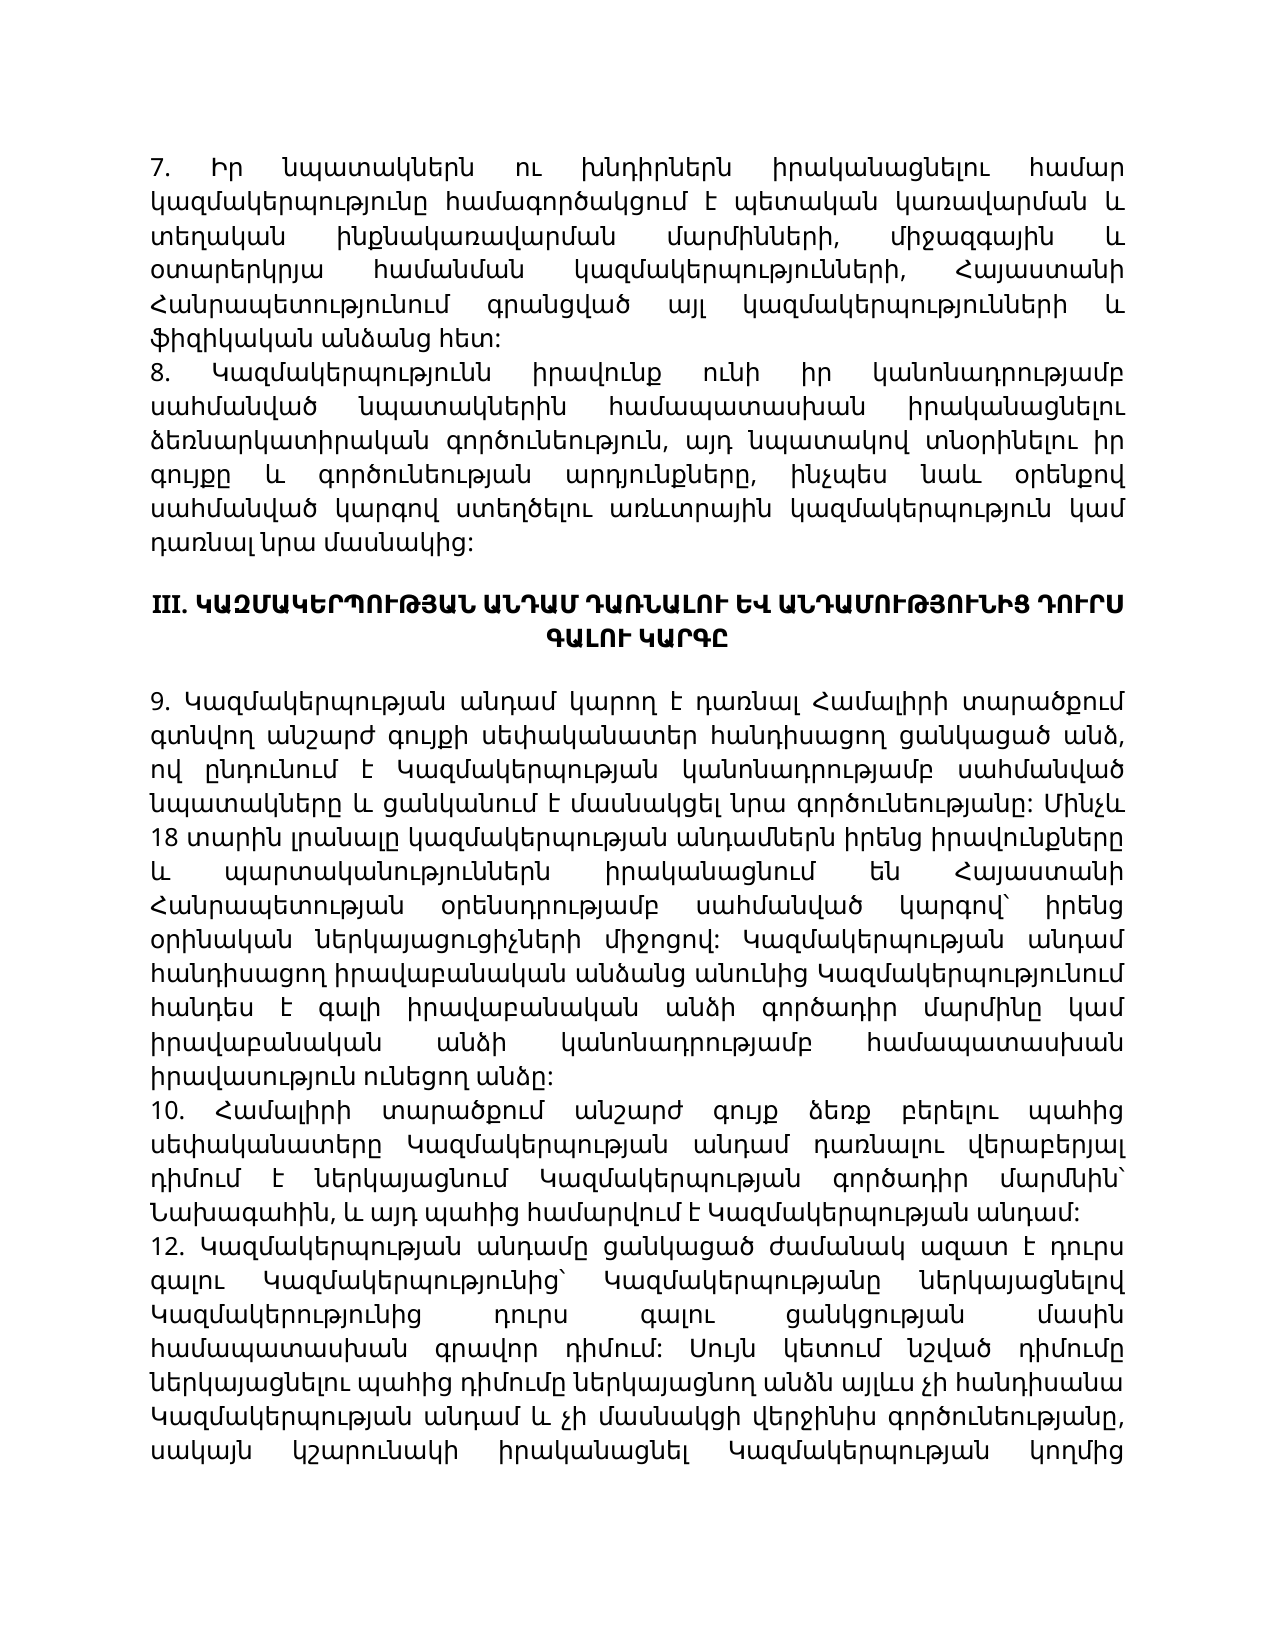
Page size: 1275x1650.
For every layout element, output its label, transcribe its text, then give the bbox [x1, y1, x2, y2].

text III. ԿԱԶՄԱԿԵՐՊՈՒԹՅԱՆ ԱՆԴԱՄ ԴԱՌՆԱԼՈՒ ԵՎ ԱՆԴԱՄՈՒԹՅՈՒՆԻՑ ԴՈՒՐՍ ԳԱԼՈՒ ԿԱՐԳԸ [150, 587, 1125, 655]
text 9. Կազմակերպության անդամ կարող է դառնալ Համալիրի տարածքում գտնվող անշարժ գույքի սեփականատեր հանդիսացող ցանկացած անձ, ով ընդունում է Կազմակերպության կանոնադրությամբ սահմանված նպատակները և ցանկանում է մասնակցել նրա գործունեությանը: Մինչև 18 տարին լրանալը կազմակերպության անդամներն իրենց իրավունքները և պարտականություններն իրականացնում են Հայաստանի Հանրապետության օրենսդրությամբ սահմանված կարգով՝ իրենց օրինական ներկայացուցիչների միջոցով: Կազմակերպության անդամ հանդիսացող իրավաբանական անձանց անունից Կազմակերպությունում հանդես է գալի իրավաբանական անձի գործադիր մարմինը կամ իրավաբանական անձի կանոնադրությամբ համապատասխան իրավասություն ունեցող անձը: [150, 683, 1125, 1092]
text 8. Կազմակերպությունն իրավունք ունի իր կանոնադրությամբ սահմանված նպատակներին համապատասխան իրականացնելու ձեռնարկատիրական գործունեություն, այդ նպատակով տնօրինելու իր գույքը և գործունեության արդյունքները, ինչպես նաև օրենքով սահմանված կարգով ստեղծելու առևտրային կազմակերպություն կամ դառնալ նրա մասնակից: [150, 354, 1125, 559]
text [150, 1228, 1125, 1467]
text 10. Համալիրի տարածքում անշարժ գույք ձեռք բերելու պահից սեփականատերը Կազմակերպության անդամ դառնալու վերաբերյալ դիմում է ներկայացնում Կազմակերպության գործադիր մարմնին՝ Նախագահին, և այդ պահից համարվում է Կազմակերպության անդամ: [150, 1092, 1125, 1228]
text 7. Իր նպատակներն ու խնդիրներն իրականացնելու համար կազմակերպությունը համագործակցում է պետական կառավարման և տեղական ինքնակառավարման մարմինների, միջազգային և օտարերկրյա համանման կազմակերպությունների, Հայաստանի Հանրապետությունում գրանցված այլ կազմակերպությունների և ֆիզիկական անձանց հետ: [150, 150, 1125, 354]
